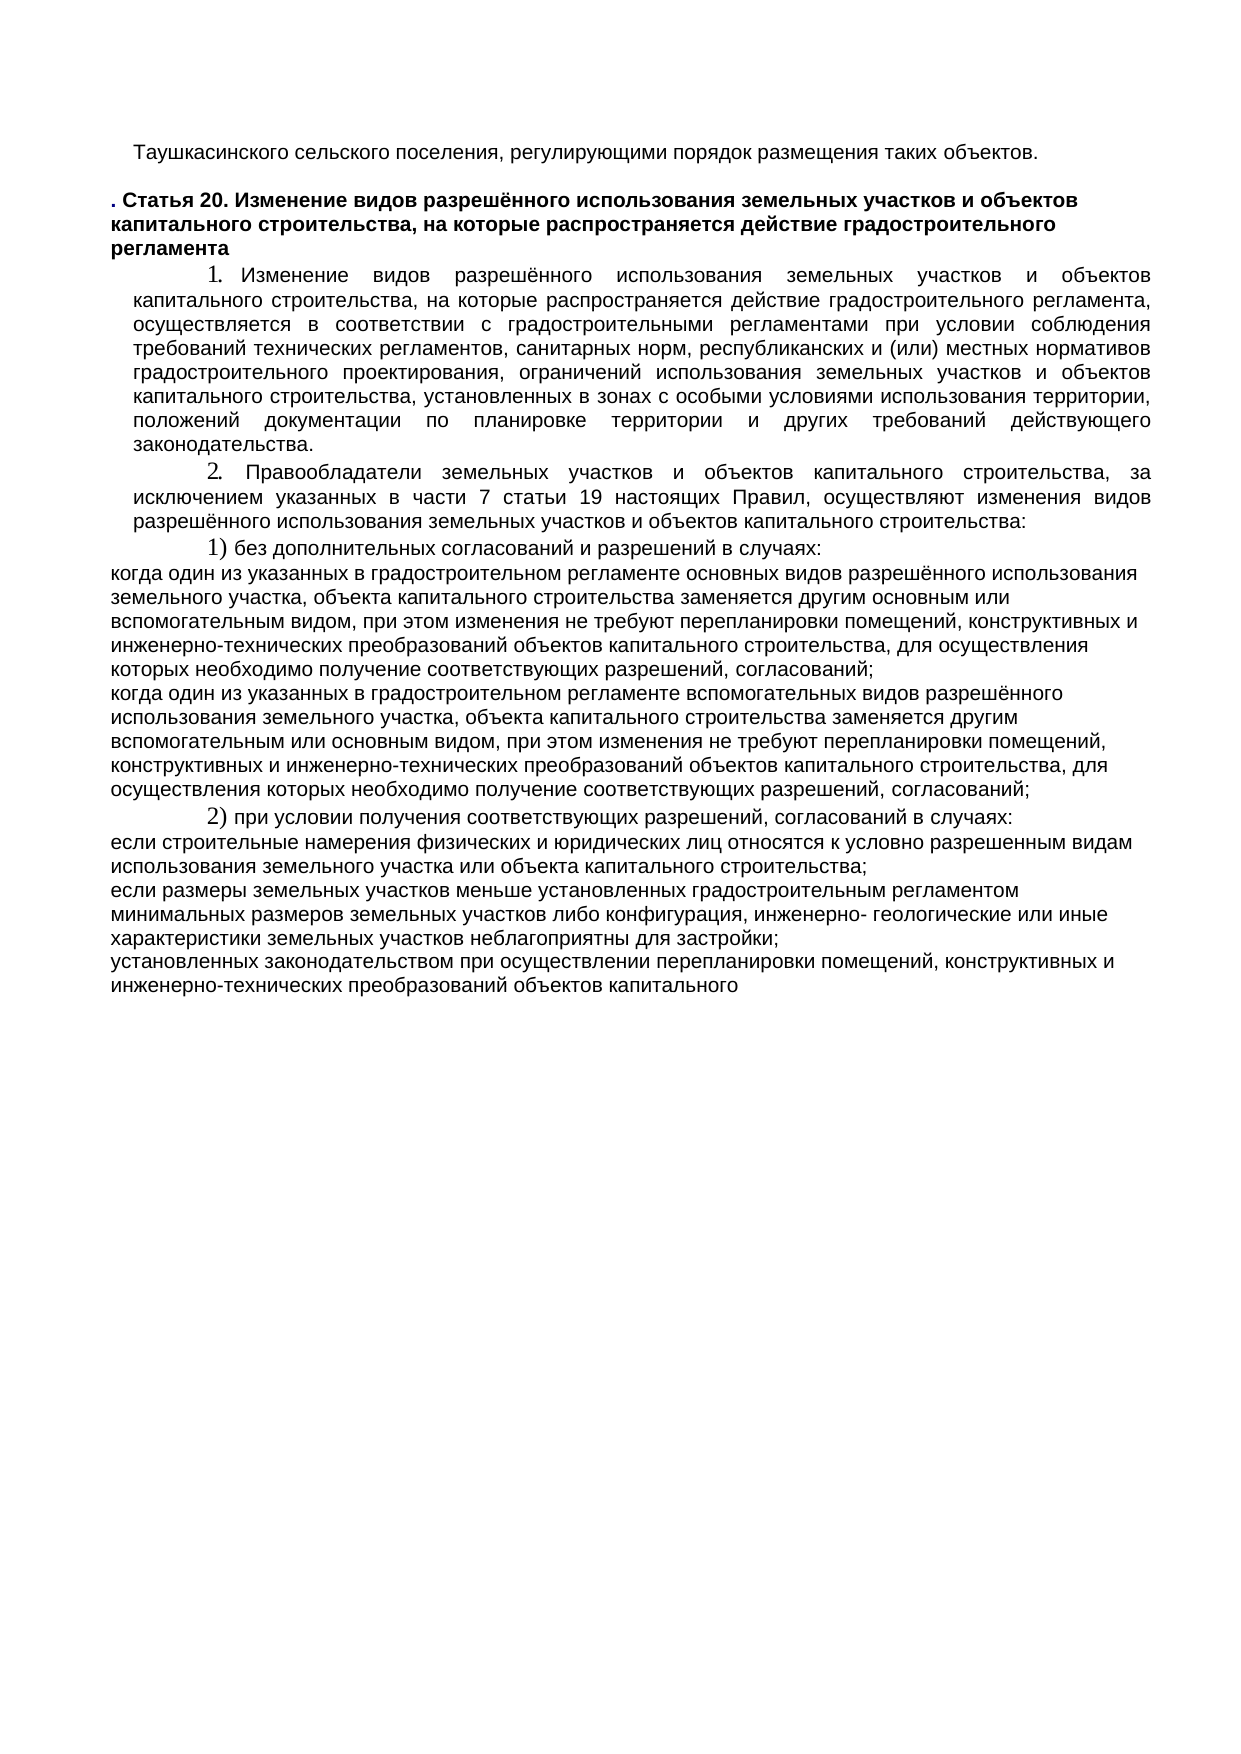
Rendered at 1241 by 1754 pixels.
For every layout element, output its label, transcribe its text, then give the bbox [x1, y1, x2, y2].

list Правообладатели земельных участков и объектов капитального строительства, за исключением указанных в части 7 статьи 19 настоящих Правил, осуществляют изменения видов разрешённого использования земельных участков и объектов капитального строительства: [133, 456, 1152, 532]
text когда один из указанных в градостроительном регламенте вспомогательных видов разрешённого использования земельного участка, объекта капитального строительства заменяется другим вспомогательным или основным видом, при этом изменения не требуют перепланировки помещений, конструктивных и инженерно-технических преобразований объектов капитального строительства, для осуществления которых необходимо получение соответствующих разрешений, согласований; [110, 681, 1152, 801]
text когда один из указанных в градостроительном регламенте основных видов разрешённого использования земельного участка, объекта капитального строительства заменяется другим основным или вспомогательным видом, при этом изменения не требуют перепланировки помещений, конструктивных и инженерно-технических преобразований объектов капитального строительства, для осуществления которых необходимо получение соответствующих разрешений, согласований; [110, 561, 1152, 681]
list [133, 139, 1152, 163]
text если строительные намерения физических и юридических лиц относятся к условно разрешенным видам использования земельного участка или объекта капитального строительства; [110, 829, 1152, 877]
list Изменение видов разрешённого использования земельных участков и объектов капитального строительства, на которые распространяется действие градостроительного регламента, осуществляется в соответствии с градостроительными регламентами при условии соблюдения требований технических регламентов, санитарных норм, республиканских и (или) местных нормативов градостроительного проектирования, ограничений использования земельных участков и объектов капитального строительства, установленных в зонах с особыми условиями использования территории, положений документации по планировке территории и других требований действующего законодательства. [133, 259, 1152, 456]
text если размеры земельных участков меньше установленных градостроительным регламентом минимальных размеров земельных участков либо конфигурация, инженерно- геологические или иные характеристики земельных участков неблагоприятны для застройки; [110, 877, 1152, 949]
list при условии получения соответствующих разрешений, согласований в случаях: [207, 801, 1163, 829]
list без дополнительных согласований и разрешений в случаях: [207, 532, 1163, 561]
subtitle . Статья 20. Изменение видов разрешённого использования земельных участков и объектов капитального строительства, на которые распространяется действие градостроительного регламента [110, 187, 1152, 259]
text установленных законодательством при осуществлении перепланировки помещений, конструктивных и инженерно-технических преобразований объектов капитального [110, 949, 1152, 997]
